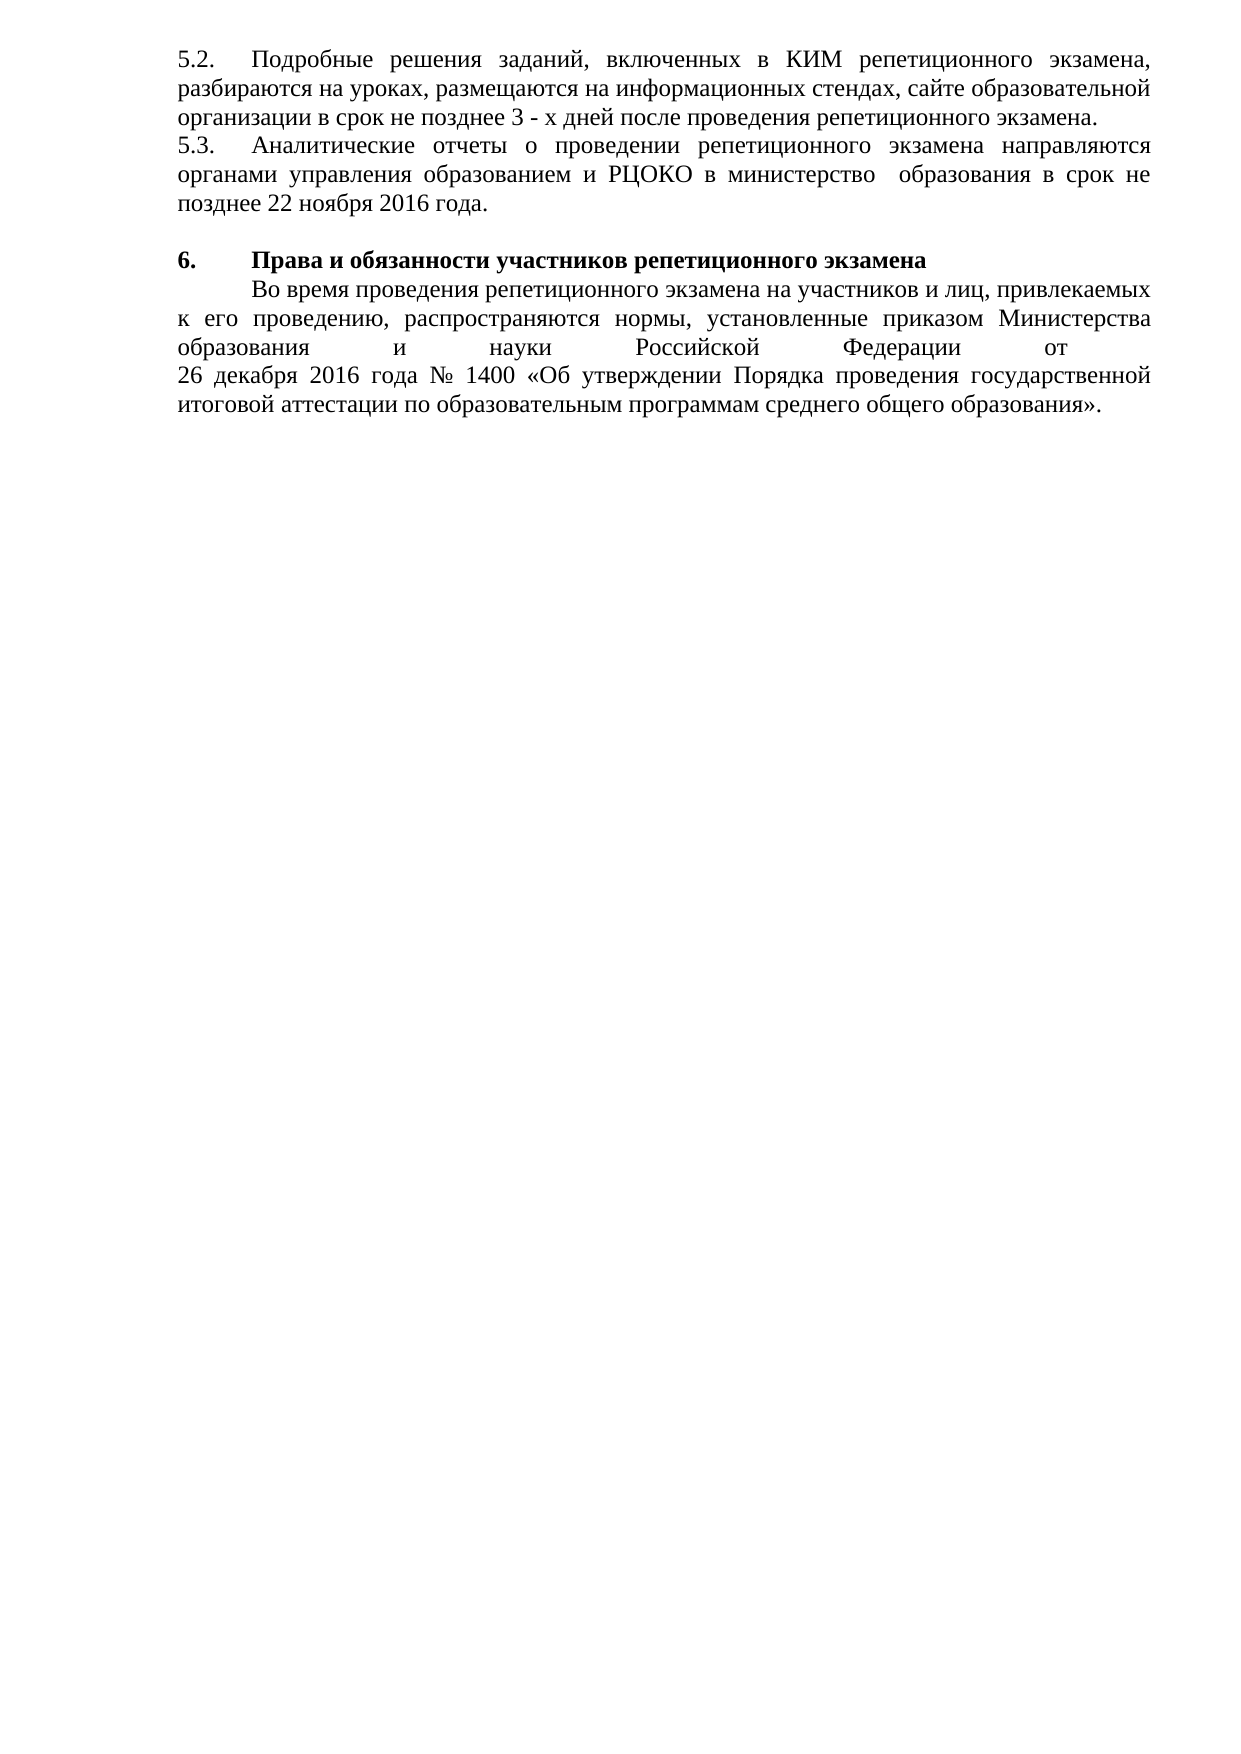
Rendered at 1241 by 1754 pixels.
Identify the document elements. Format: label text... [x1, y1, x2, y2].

list 5.3. Аналитические отчеты о проведении репетиционного экзамена направляются органами управления образованием и РЦОКО в министерство образования в срок не позднее 22 ноября 2016 года. [177, 131, 1152, 217]
list 5.2. Подробные решения заданий, включенных в КИМ репетиционного экзамена, разбираются на уроках, размещаются на информационных стендах, сайте образовательной организации в срок не позднее 3 - х дней после проведения репетиционного экзамена. [177, 44, 1152, 131]
list 6. Права и обязанности участников репетиционного экзамена [177, 246, 1152, 274]
list Во время проведения репетиционного экзамена на участников и лиц, привлекаемых к его проведению, распространяются нормы, установленные приказом Министерства образования и науки Российской Федерации от 26 декабря 2016 года № 1400 «Об утверждении Порядка проведения государственной итоговой аттестации по образовательным программам среднего общего образования». [177, 274, 1152, 418]
